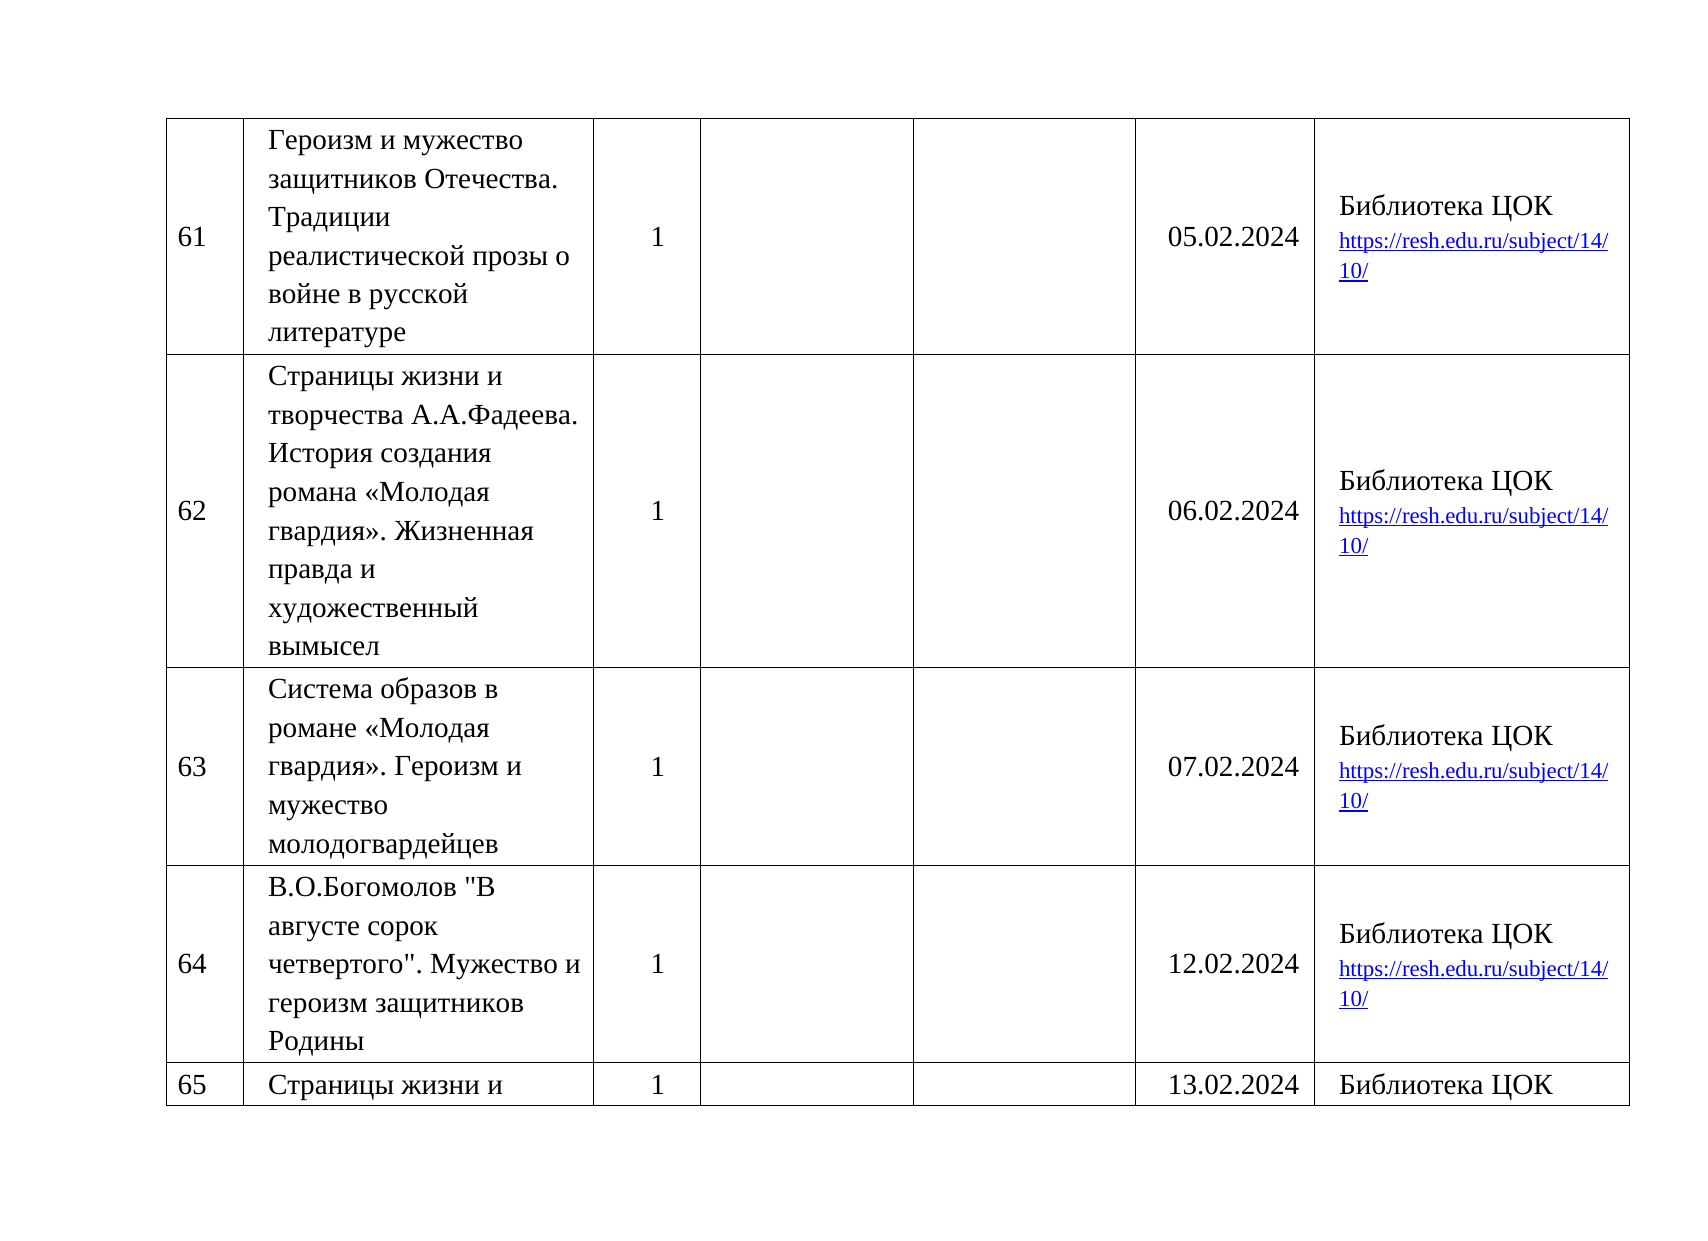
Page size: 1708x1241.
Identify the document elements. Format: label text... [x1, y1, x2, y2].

table_cell [914, 668, 1135, 865]
table_cell [701, 355, 913, 667]
table_header 05.02.2024 [1136, 119, 1314, 354]
table_cell 07.02.2024 [1136, 668, 1314, 865]
table_cell 1 [594, 866, 700, 1062]
table_cell Библиотека ЦОК https://resh.edu.ru/subject/14/ 10/ [1315, 668, 1629, 865]
table_cell 64 [167, 866, 243, 1062]
table_cell [701, 866, 913, 1062]
table_cell 63 [167, 668, 243, 865]
table_cell [914, 866, 1135, 1062]
table_cell [701, 1063, 913, 1105]
table_cell Библиотека ЦОК [1315, 1063, 1629, 1105]
table_cell Библиотека ЦОК https://resh.edu.ru/subject/14/ 10/ [1315, 355, 1629, 667]
table_cell Система образов в романе «Молодая гвардия». Героизм и мужество молодогвардейцев [244, 668, 593, 865]
table_cell [914, 1063, 1135, 1105]
table_cell 65 [167, 1063, 243, 1105]
table_cell 1 [594, 355, 700, 667]
table_header [701, 119, 913, 354]
table_header 1 [594, 119, 700, 354]
table_cell 1 [594, 1063, 700, 1105]
table_cell Страницы жизни и творчества А.А.Фадеева. История создания романа «Молодая гвардия». Жизненная правда и художественный вымысел [244, 355, 593, 667]
table_cell [914, 355, 1135, 667]
table_cell 12.02.2024 [1136, 866, 1314, 1062]
table_cell Библиотека ЦОК https://resh.edu.ru/subject/14/ 10/ [1315, 866, 1629, 1062]
table_header Героизм и мужество защитников Отечества. Традиции реалистической прозы о войне в русской литературе [244, 119, 593, 354]
table_header Библиотека ЦОК https://resh.edu.ru/subject/14/ 10/ [1315, 119, 1629, 354]
table_cell В.О.Богомолов "В августе сорок четвертого". Мужество и героизм защитников Родины [244, 866, 593, 1062]
table_header 61 [167, 119, 243, 354]
table_header [914, 119, 1135, 354]
table_cell 06.02.2024 [1136, 355, 1314, 667]
table_cell 1 [594, 668, 700, 865]
table_cell 13.02.2024 [1136, 1063, 1314, 1105]
table_cell [701, 668, 913, 865]
table_cell Страницы жизни и [244, 1063, 593, 1105]
table_cell 62 [167, 355, 243, 667]
